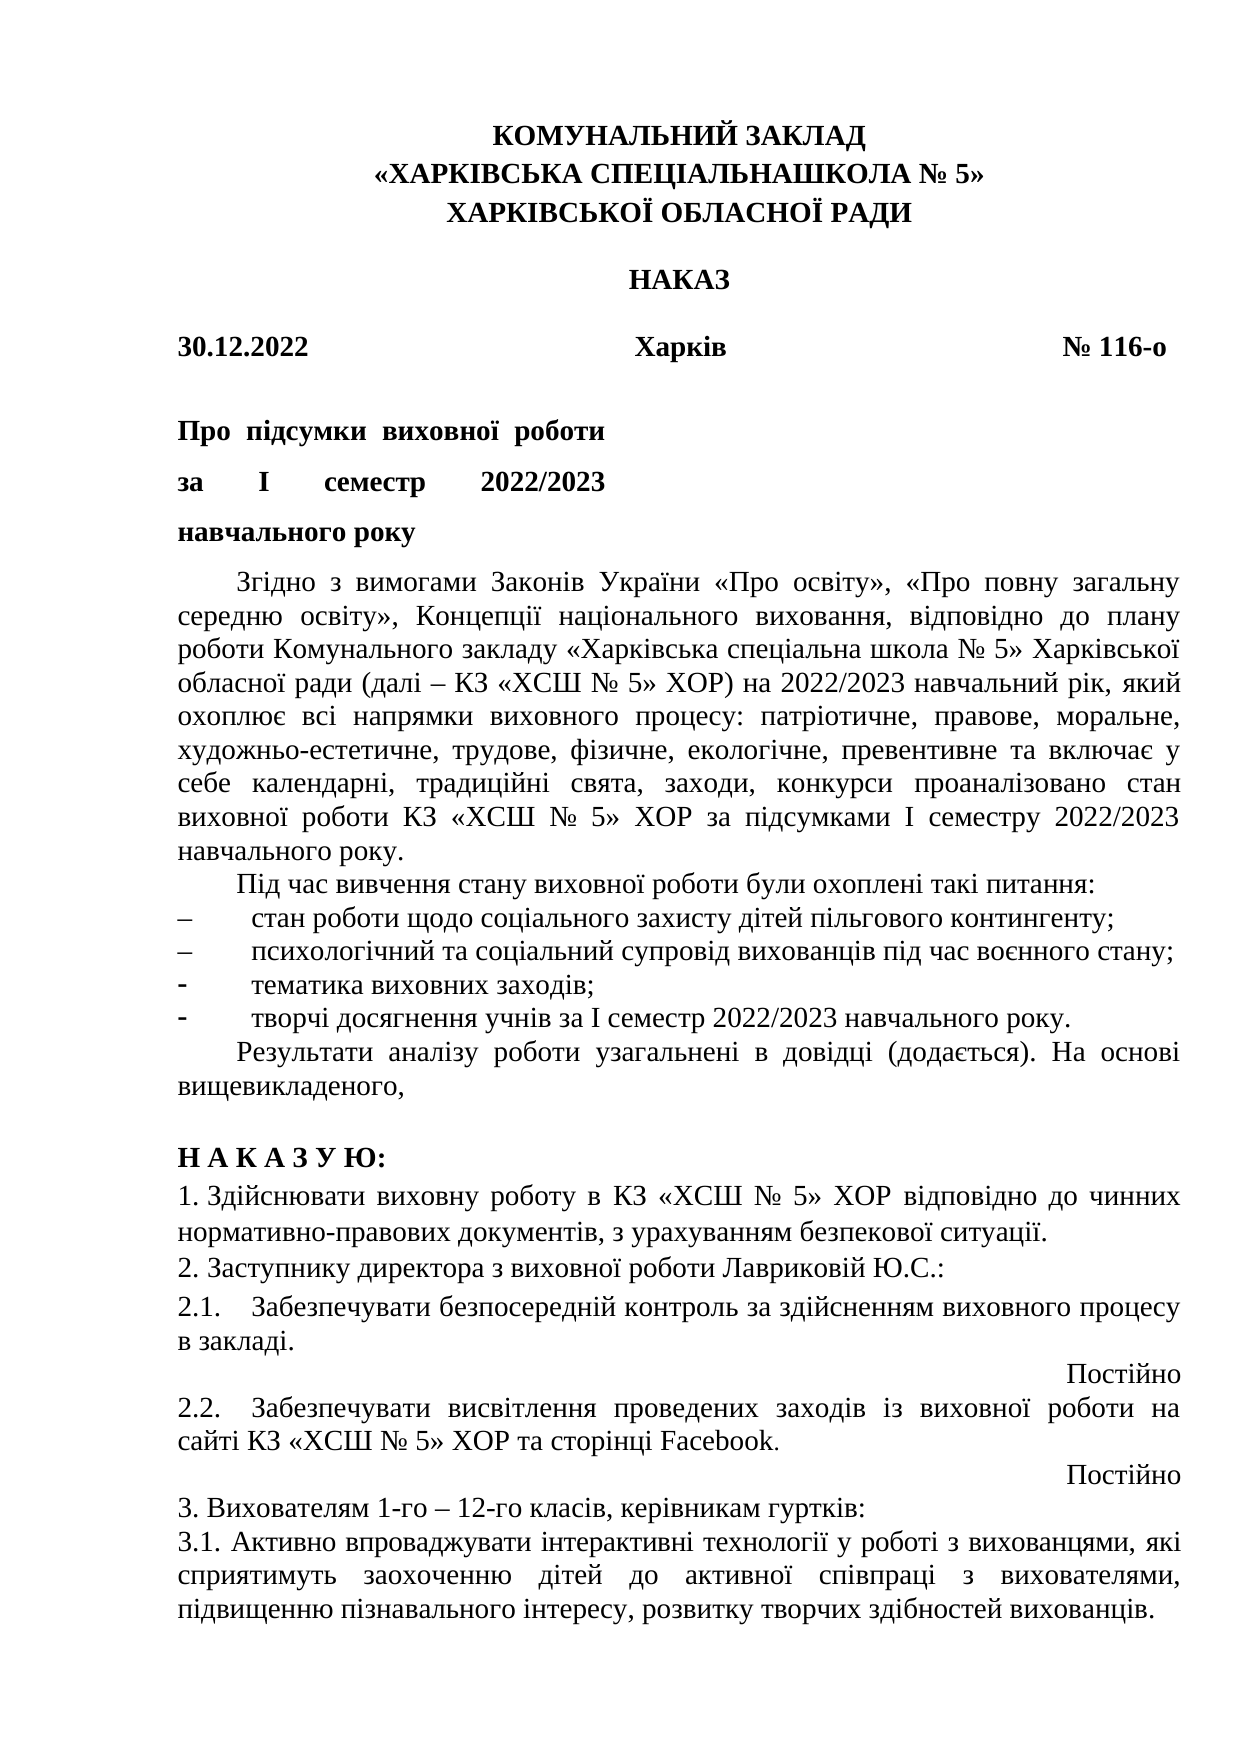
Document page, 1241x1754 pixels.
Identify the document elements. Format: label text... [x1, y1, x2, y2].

list Здійснювати виховну роботу в КЗ «ХСШ № 5» ХОР відповідно до чинних нормативно-правових документів, з урахуванням безпекової ситуації. [177, 1178, 1181, 1248]
list психологічний та соціальний супровід вихованців під час воєнного стану; [177, 933, 1181, 967]
list Постійно [252, 1457, 1181, 1490]
list Заступнику директора з виховної роботи Лавриковій Ю.С.: [177, 1251, 1181, 1284]
text «ХАРКІВСЬКА СПЕЦІАЛЬНАШКОЛА № 5» [177, 157, 1181, 190]
text 30.12.2022 Харків № 116-о [177, 329, 1181, 363]
list Забезпечувати безпосередній контроль за здійсненням виховного процесу в закладі. [177, 1289, 1181, 1356]
text Про підсумки виховної роботи за І семестр 2022/2023 навчального року [177, 413, 605, 548]
text 3.1. Активно впроваджувати інтерактивні технології у роботі з вихованцями, які сприятимуть заохоченню дітей до активної співпраці з вихователями, підвищенню пізнавального інтересу, розвитку творчих здібностей вихованців. [177, 1524, 1181, 1624]
text 3. Вихователям 1-го – 12-го класів, керівникам гуртків: [177, 1490, 1181, 1524]
list стан роботи щодо соціального захисту дітей пільгового контингенту; [177, 900, 1181, 933]
list творчі досягнення учнів за І семестр 2022/2023 навчального року. [177, 1001, 1181, 1034]
text НАКАЗ [177, 262, 1181, 296]
list Постійно [177, 1356, 1181, 1390]
list тематика виховних заходів; [177, 967, 1181, 1001]
text Результати аналізу роботи узагальнені в довідці (додається). На основі вищевикладеного, [177, 1034, 1181, 1101]
text ХАРКІВСЬКОЇ ОБЛАСНОЇ РАДИ [177, 195, 1181, 229]
text Під час вивчення стану виховної роботи були охоплені такі питання: [177, 866, 1181, 900]
text Згідно з вимогами Законів України «Про освіту», «Про повну загальну середню освіту», Концепції національного виховання, відповідно до плану роботи Комунального закладу «Харківська спеціальна школа № 5» Харківської обласної ради (далі – КЗ «ХСШ № 5» ХОР) на 2022/2023 навчальний рік, який охоплює всі напрямки виховного процесу: патріотичне, правове, моральне, художньо-естетичне, трудове, фізичне, екологічне, превентивне та включає у себе календарні, традиційні свята, заходи, конкурси проаналізовано стан виховної роботи КЗ «ХСШ № 5» ХОР за підсумками І семестру 2022/2023 навчального року. [177, 564, 1181, 866]
text Н А К А З У Ю: [177, 1140, 1181, 1173]
text КОМУНАЛЬНИЙ ЗАКЛАД [177, 118, 1181, 152]
list Забезпечувати висвітлення проведених заходів із виховної роботи на сайті КЗ «ХСШ № 5» ХОР та сторінці Facebook. [177, 1390, 1181, 1457]
